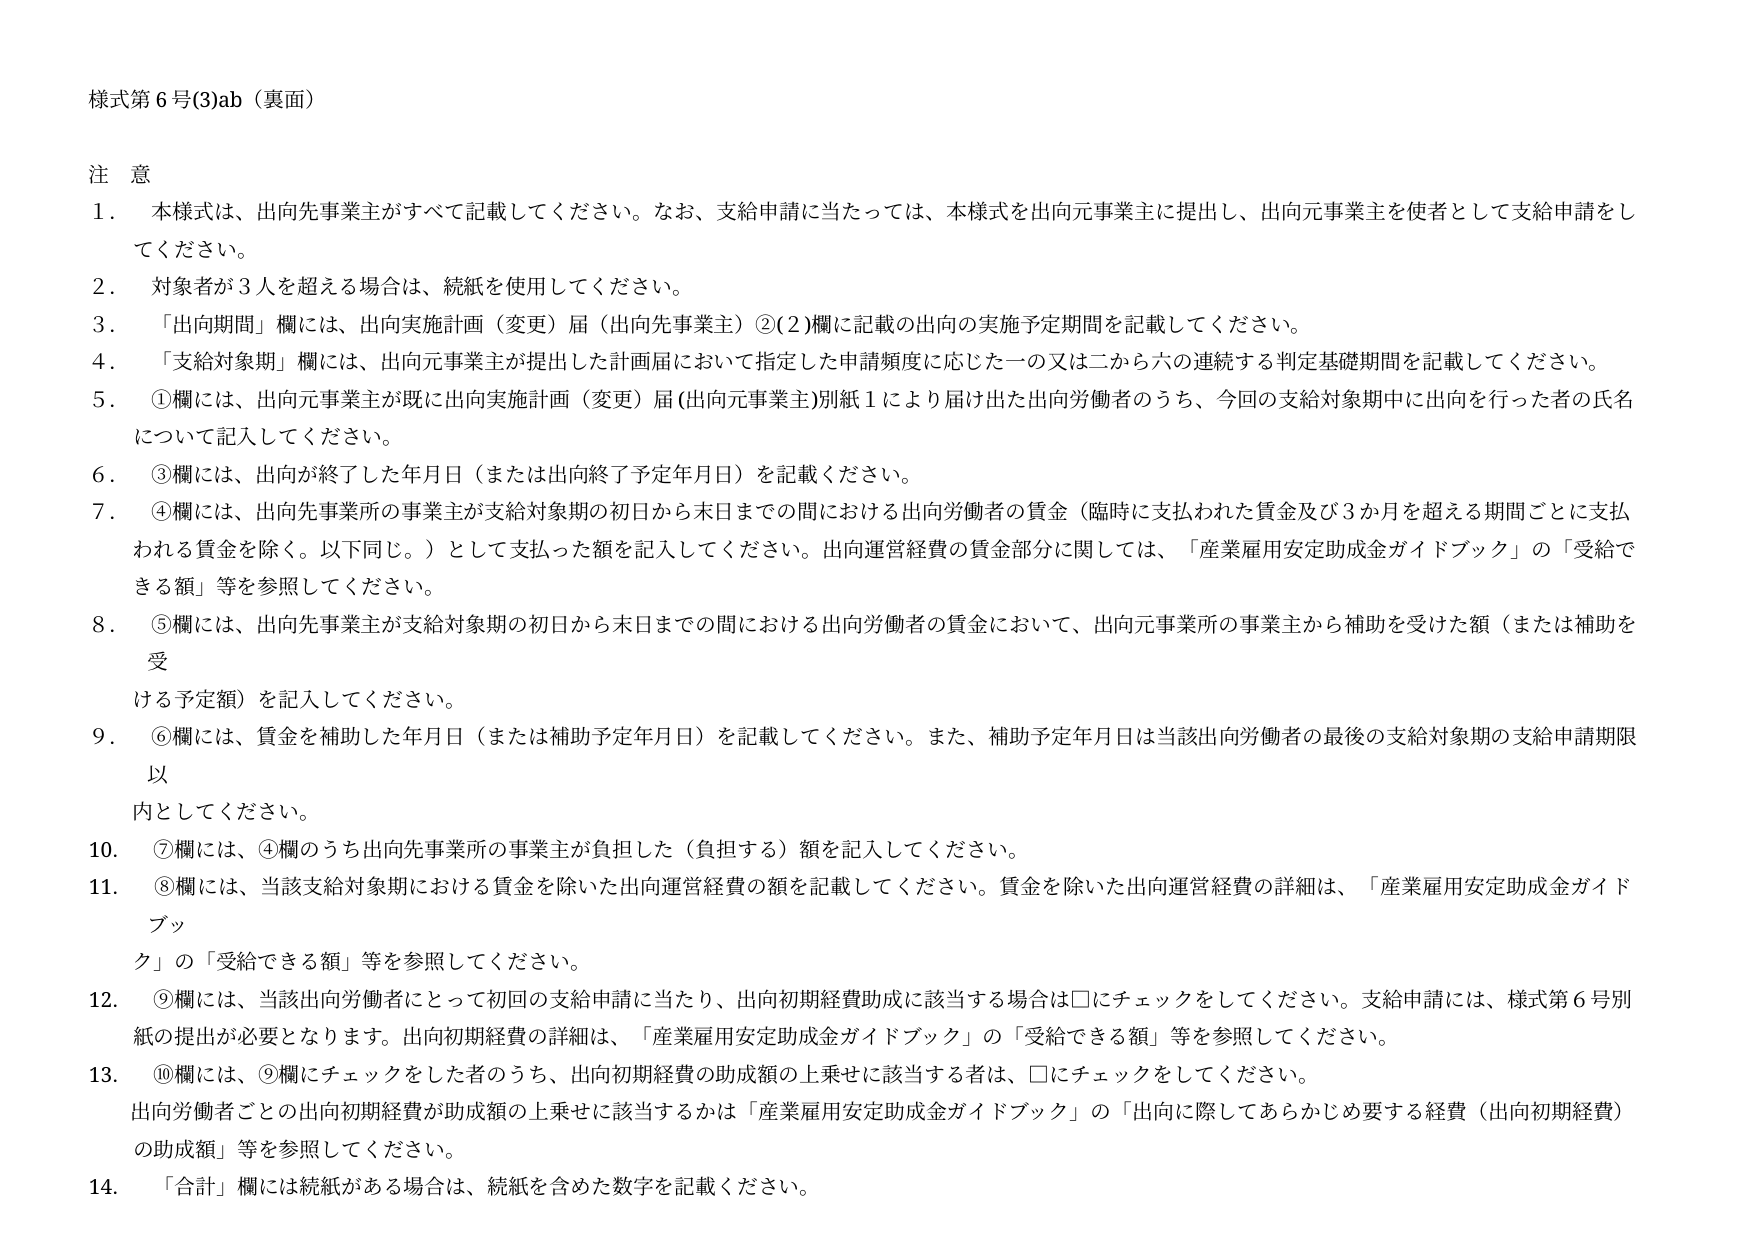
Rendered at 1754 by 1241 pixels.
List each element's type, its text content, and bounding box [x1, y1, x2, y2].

text 内としてください。 [132, 792, 1639, 829]
text ８． ⑤欄には、出向先事業主が支給対象期の初日から末日までの間における出向労働者の賃金において、出向元事業所の事業主から補助を受けた額（または補助を受 [89, 604, 1639, 679]
text 10． ⑦欄には、④欄のうち出向先事業所の事業主が負担した（負担する）額を記入してください。 [89, 829, 1639, 867]
text ７． ④欄には、出向先事業所の事業主が支給対象期の初日から末日までの間における出向労働者の賃金（臨時に支払われた賃金及び３か月を超える期間ごとに支払 [89, 492, 1639, 529]
text ６． ③欄には、出向が終了した年月日（または出向終了予定年月日）を記載ください。 [89, 454, 1639, 492]
text ク」の「受給できる額」等を参照してください。 [132, 942, 1639, 979]
text ２． 対象者が３人を超える場合は、続紙を使用してください。 [89, 267, 1639, 304]
text ９． ⑥欄には、賃金を補助した年月日（または補助予定年月日）を記載してください。また、補助予定年月日は当該出向労働者の最後の支給対象期の支給申請期限以 [89, 717, 1639, 792]
text 11． ⑧欄には、当該支給対象期における賃金を除いた出向運営経費の額を記載してください。賃金を除いた出向運営経費の詳細は、「産業雇用安定助成金ガイドブッ [89, 867, 1639, 942]
text 出向労働者ごとの出向初期経費が助成額の上乗せに該当するかは「産業雇用安定助成金ガイドブック」の「出向に際してあらかじめ要する経費（出向初期経費）の助成額」等を参照してください。 [89, 1092, 1639, 1167]
text １． 本様式は、出向先事業主がすべて記載してください。なお、支給申請に当たっては、本様式を出向元事業主に提出し、出向元事業主を使者として支給申請をしてください。 [89, 192, 1639, 267]
text ５． ①欄には、出向元事業主が既に出向実施計画（変更）届(出向元事業主)別紙１により届け出た出向労働者のうち、今回の支給対象期中に出向を行った者の氏名について記入してください。 [89, 379, 1639, 454]
text 12． ⑨欄には、当該出向労働者にとって初回の支給申請に当たり、出向初期経費助成に該当する場合は□にチェックをしてください。支給申請には、様式第６号別紙の提出が必要となります。出向初期経費の詳細は、「産業雇用安定助成金ガイドブック」の「受給できる額」等を参照してください。 [89, 979, 1639, 1054]
text 注 意 [89, 154, 1639, 192]
text 13． ⑩欄には、⑨欄にチェックをした者のうち、出向初期経費の助成額の上乗せに該当する者は、□にチェックをしてください。 [89, 1054, 1639, 1092]
text 様式第6号(3)ab（裏面） [89, 79, 1572, 117]
text ４． 「支給対象期」欄には、出向元事業主が提出した計画届において指定した申請頻度に応じた一の又は二から六の連続する判定基礎期間を記載してください。 [89, 342, 1639, 379]
text ３． 「出向期間」欄には、出向実施計画（変更）届（出向先事業主）②(２)欄に記載の出向の実施予定期間を記載してください。 [89, 304, 1639, 342]
text われる賃金を除く。以下同じ。）として支払った額を記入してください。出向運営経費の賃金部分に関しては、「産業雇用安定助成金ガイドブック」の「受給できる額」等を参照してください。 [132, 529, 1639, 604]
text ける予定額）を記入してください。 [132, 679, 1639, 717]
text 14． 「合計」欄には続紙がある場合は、続紙を含めた数字を記載ください。 [89, 1167, 1639, 1204]
